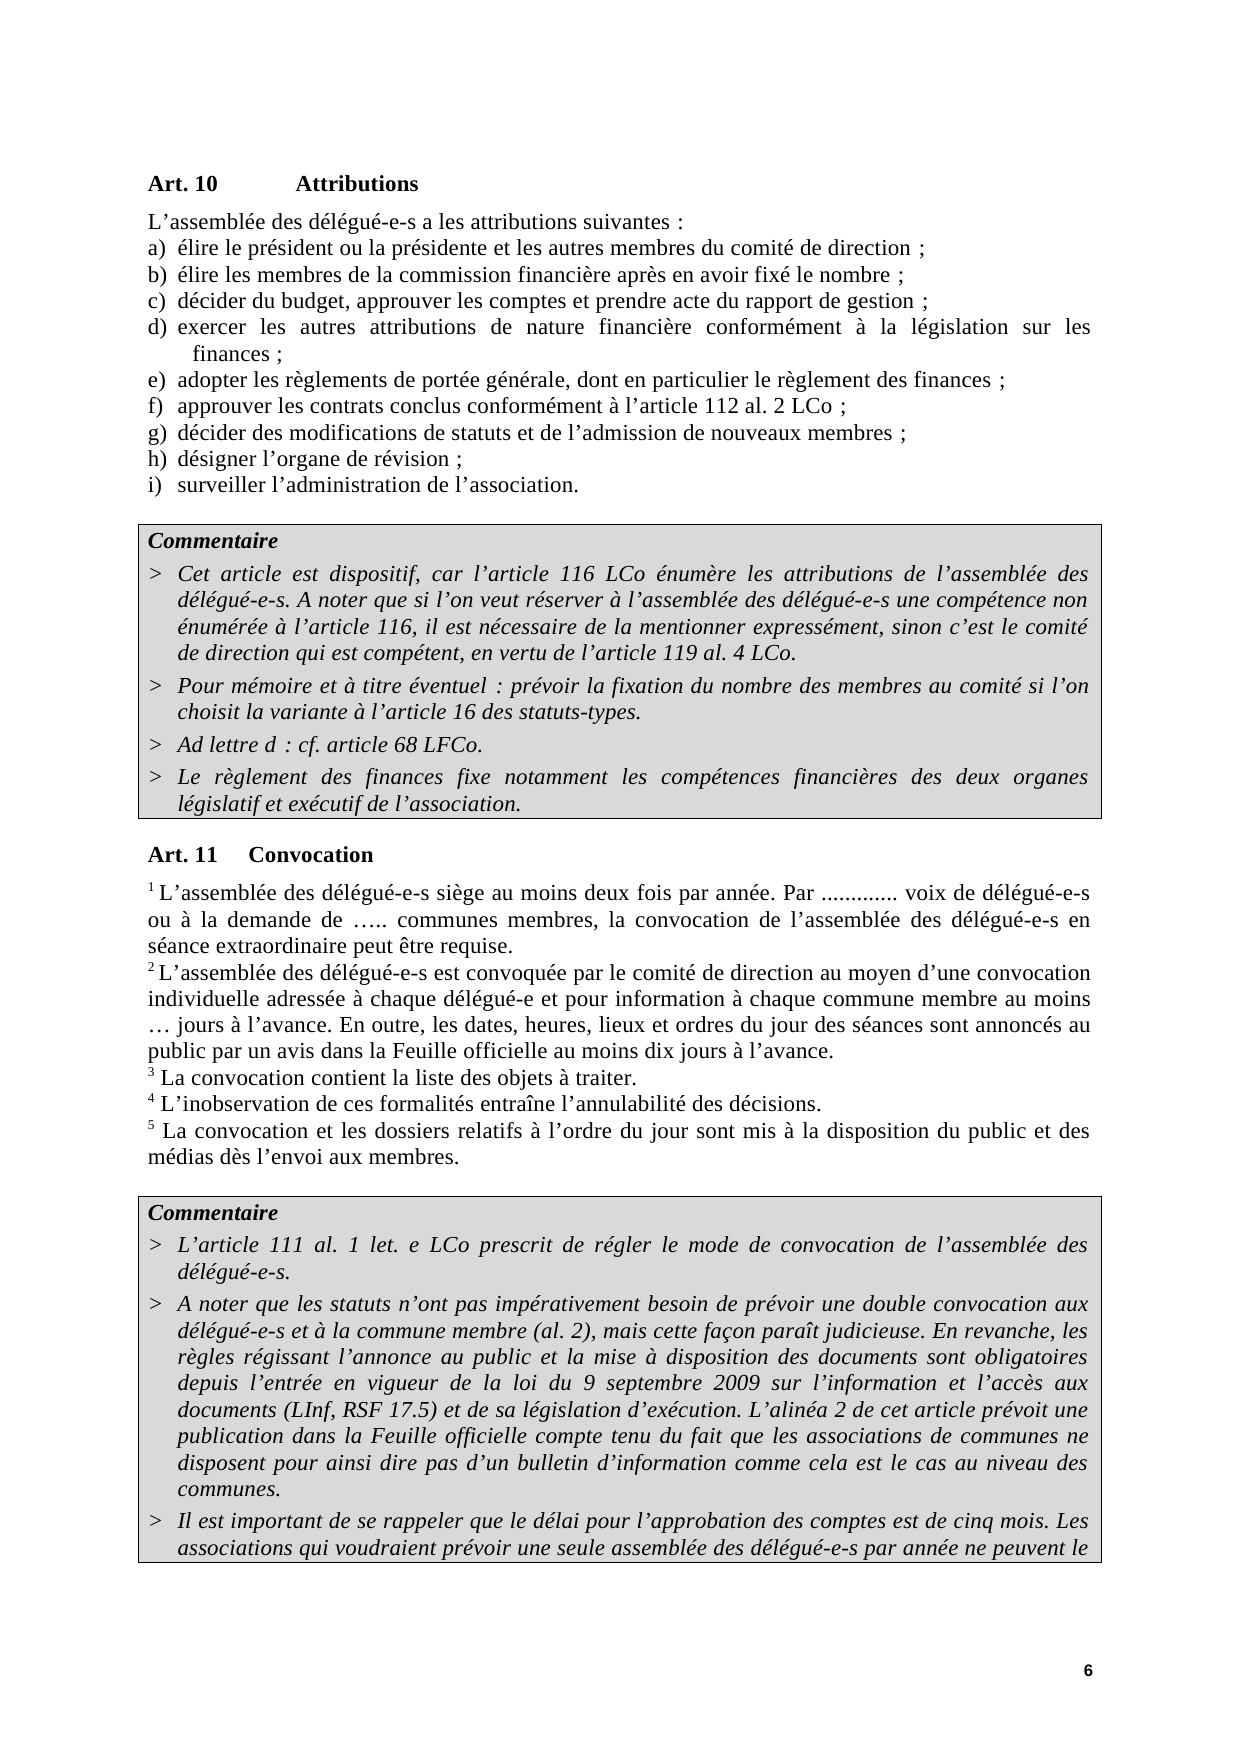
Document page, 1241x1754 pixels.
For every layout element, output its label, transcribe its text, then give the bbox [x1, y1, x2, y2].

text Commentaire [139, 1197, 1101, 1225]
text > A noter que les statuts n’ont pas impérativement besoin de prévoir une double convocation aux délégué-e-s et à la commune membre (al. 2), mais cette façon paraît judicieuse. En revanche, les règles régissant l’annonce au public et la mise à disposition des documents sont obligatoires depuis l’entrée en vigueur de la loi du 9 septembre 2009 sur l’information et l’accès aux documents (LInf, RSF 17.5) et de sa législation d’exécution. L’alinéa 2 de cet article prévoit une publication dans la Feuille officielle compte tenu du fait que les associations de communes ne disposent pour ainsi dire pas d’un bulletin d’information comme cela est le cas au niveau des communes. [139, 1287, 1101, 1501]
text 2 L’assemblée des délégué-e-s est convoquée par le comité de direction au moyen d’une convocation individuelle adressée à chaque délégué-e et pour information à chaque commune membre au moins … jours à l’avance. En outre, les dates, heures, lieux et ordres du jour des séances sont annoncés au public par un avis dans la Feuille officielle au moins dix jours à l’avance. [148, 958, 1093, 1064]
text 4 L’inobservation de ces formalités entraîne l’annulabilité des décisions. [148, 1090, 1093, 1117]
list approuver les contrats conclus conformément à l’article 112 al. 2 LCo ; [148, 392, 1093, 419]
text 1 L’assemblée des délégué-e-s siège au moins deux fois par année. Par ............. voix de délégué-e-s ou à la demande de ….. communes membres, la convocation de l’assemblée des délégué-e-s en séance extraordinaire peut être requise. [148, 879, 1093, 958]
text L’assemblée des délégué-e-s a les attributions suivantes : [148, 208, 1093, 234]
text > Le règlement des finances fixe notamment les compétences financières des deux organes législatif et exécutif de l’association. [139, 760, 1101, 818]
text 5 La convocation et les dossiers relatifs à l’ordre du jour sont mis à la disposition du public et des médias dès l’envoi aux membres. [148, 1117, 1093, 1169]
text > Cet article est dispositif, car l’article 116 LCo énumère les attributions de l’assemblée des délégué-e-s. A noter que si l’on veut réserver à l’assemblée des délégué-e-s une compétence non énumérée à l’article 116, il est nécessaire de la mentionner expressément, sinon c’est le comité de direction qui est compétent, en vertu de l’article 119 al. 4 LCo. [139, 557, 1101, 665]
list élire les membres de la commission financière après en avoir fixé le nombre ; [148, 261, 1093, 287]
text > L’article 111 al. 1 let. e LCo prescrit de régler le mode de convocation de l’assemblée des délégué-e-s. [139, 1228, 1101, 1284]
list désigner l’organe de révision ; [148, 445, 1093, 472]
text > Ad lettre d : cf. article 68 LFCo. [139, 727, 1101, 757]
list surveiller l’administration de l’association. [148, 472, 1093, 498]
text 3 La convocation contient la liste des objets à traiter. [148, 1064, 1093, 1090]
text Art. 10 Attributions [148, 173, 1093, 196]
list exercer les autres attributions de nature financière conformément à la législation sur les finances ; [148, 313, 1093, 366]
list élire le président ou la présidente et les autres membres du comité de direction ; [148, 234, 1093, 261]
text Art. 11 Convocation [148, 844, 1093, 867]
list décider des modifications de statuts et de l’admission de nouveaux membres ; [148, 419, 1093, 445]
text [139, 1504, 1101, 1562]
text Commentaire [139, 525, 1101, 554]
list décider du budget, approuver les comptes et prendre acte du rapport de gestion ; [148, 287, 1093, 313]
text > Pour mémoire et à titre éventuel : prévoir la fixation du nombre des membres au comité si l’on choisit la variante à l’article 16 des statuts-types. [139, 668, 1101, 724]
list adopter les règlements de portée générale, dont en particulier le règlement des finances ; [148, 366, 1093, 392]
